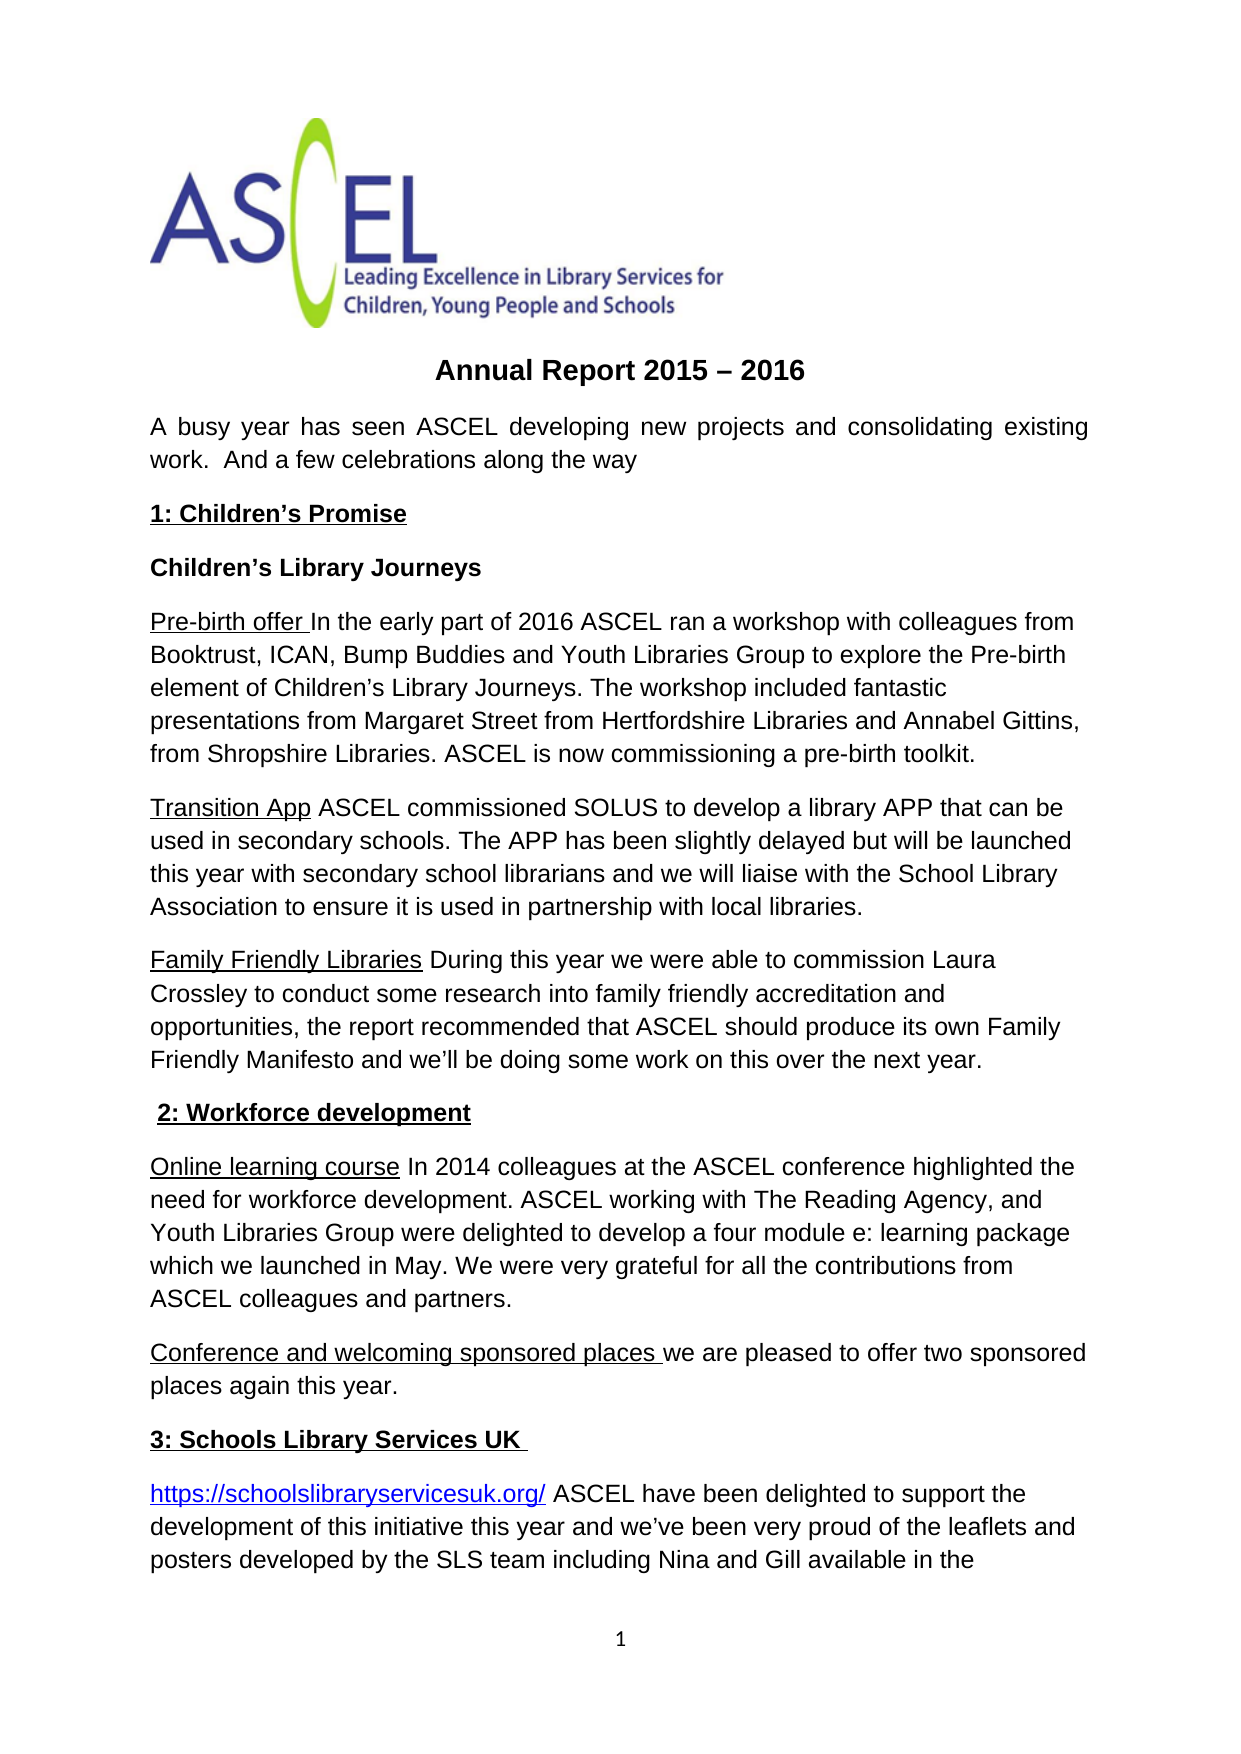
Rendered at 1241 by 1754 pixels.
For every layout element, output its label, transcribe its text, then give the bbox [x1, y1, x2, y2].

text 1: Children’s Promise [150, 499, 1090, 528]
text Online learning course In 2014 colleagues at the ASCEL conference highlighted the need for workforce development. ASCEL working with The Reading Agency, and Youth Libraries Group were delighted to develop a four module e: learning package which we launched in May. We were very grateful for all the contributions from ASCEL colleagues and partners. [150, 1152, 1090, 1313]
text Conference and welcoming sponsored places we are pleased to offer two sponsored places again this year. [150, 1338, 1090, 1400]
text A busy year has seen ASCEL developing new projects and consolidating existing work. And a few celebrations along the way [150, 412, 1090, 474]
text Pre-birth offer In the early part of 2016 ASCEL ran a workshop with colleagues from Booktrust, ICAN, Bump Buddies and Youth Libraries Group to explore the Pre-birth element of Children’s Library Journeys. The workshop included fantastic presentations from Margaret Street from Hertfordshire Libraries and Annabel Gittins, from Shropshire Libraries. ASCEL is now commissioning a pre-birth toolkit. [150, 607, 1090, 767]
text Family Friendly Libraries During this year we were able to commission Laura Crossley to conduct some research into family friendly accreditation and opportunities, the report recommended that ASCEL should produce its own Family Friendly Manifesto and we’ll be doing some work on this over the next year. [150, 946, 1090, 1073]
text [150, 1479, 1090, 1574]
picture [150, 118, 758, 328]
text 2: Workforce development [150, 1098, 1090, 1127]
text Transition App ASCEL commissioned SOLUS to develop a library APP that can be used in secondary schools. The APP has been slightly delayed but will be launched this year with secondary school librarians and we will liaise with the School Library Association to ensure it is used in partnership with local libraries. [150, 793, 1090, 920]
text 3: Schools Library Services UK [150, 1425, 1090, 1454]
text Annual Report 2015 – 2016 [150, 353, 1090, 386]
text Children’s Library Journeys [150, 553, 1090, 582]
